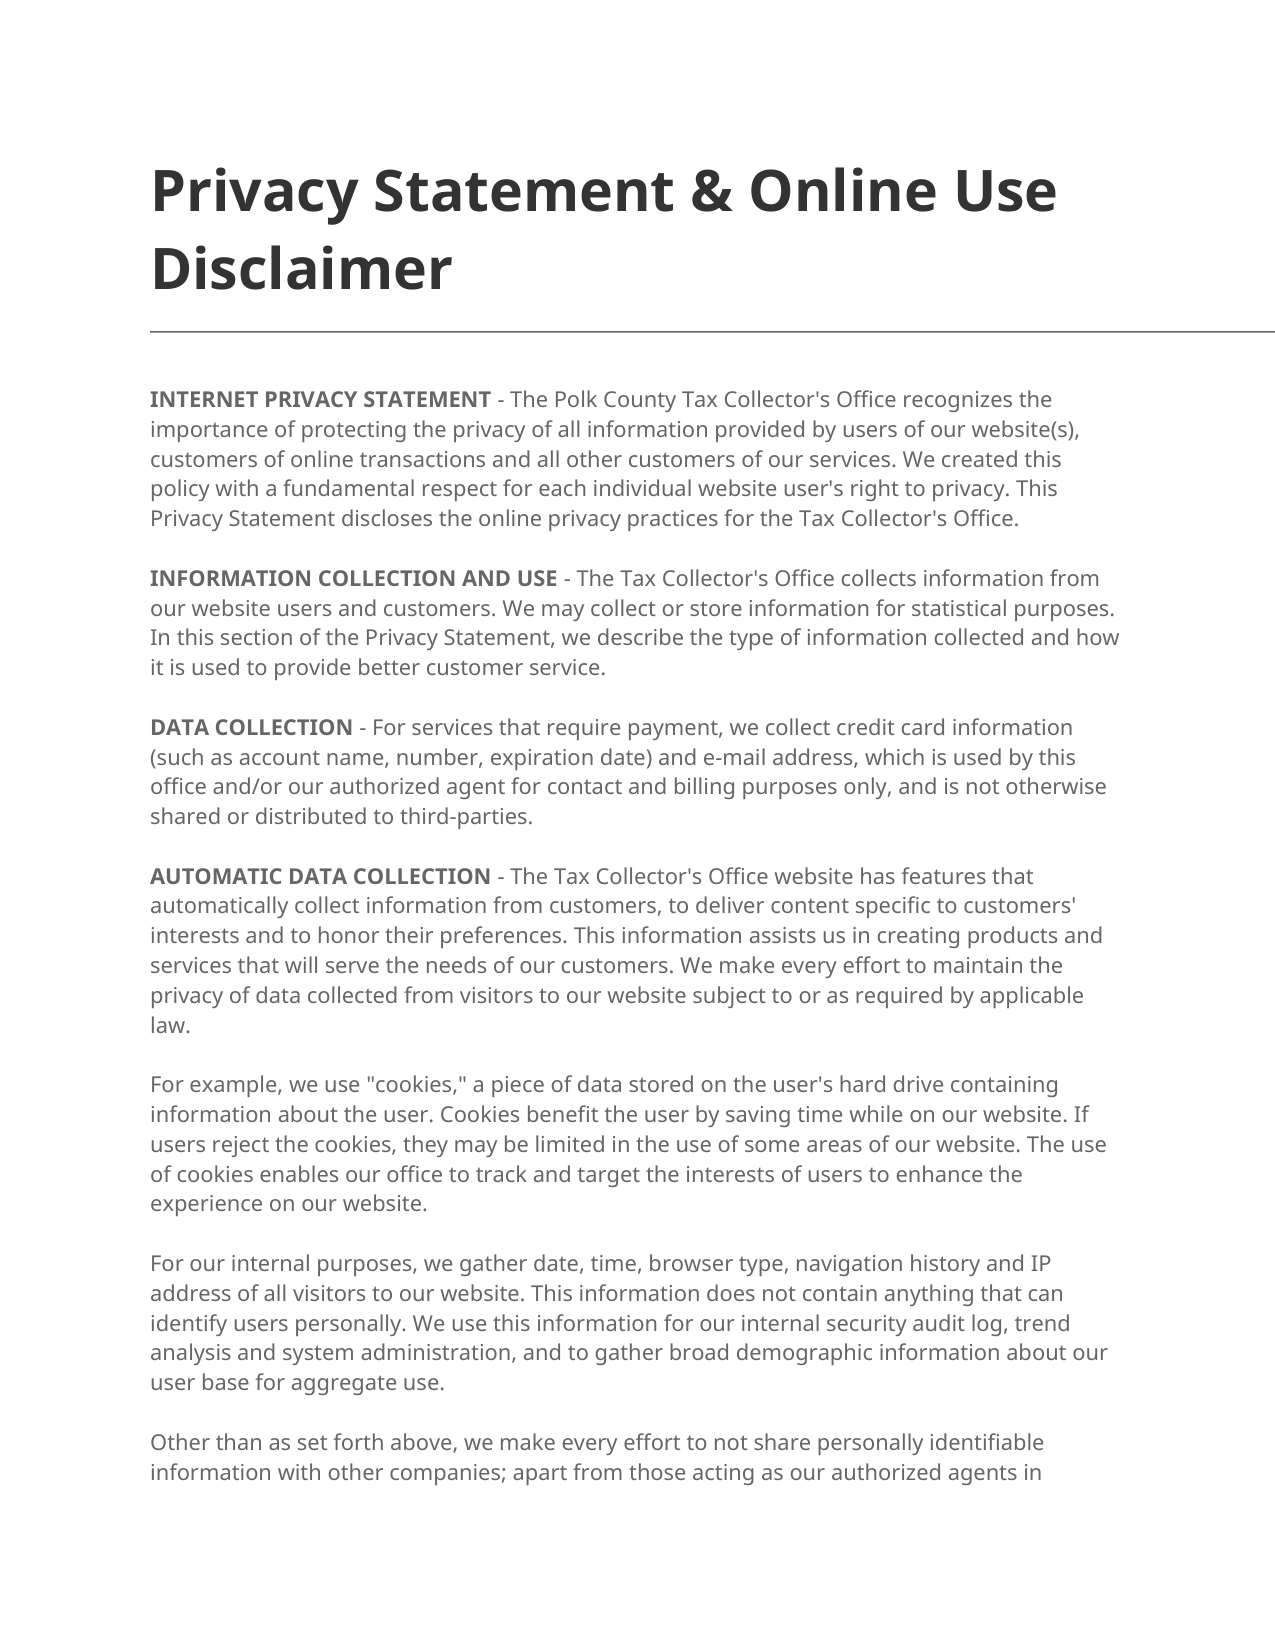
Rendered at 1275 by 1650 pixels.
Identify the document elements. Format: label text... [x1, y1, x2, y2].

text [150, 384, 1125, 1486]
text Privacy Statement & Online Use Disclaimer [150, 150, 1125, 306]
